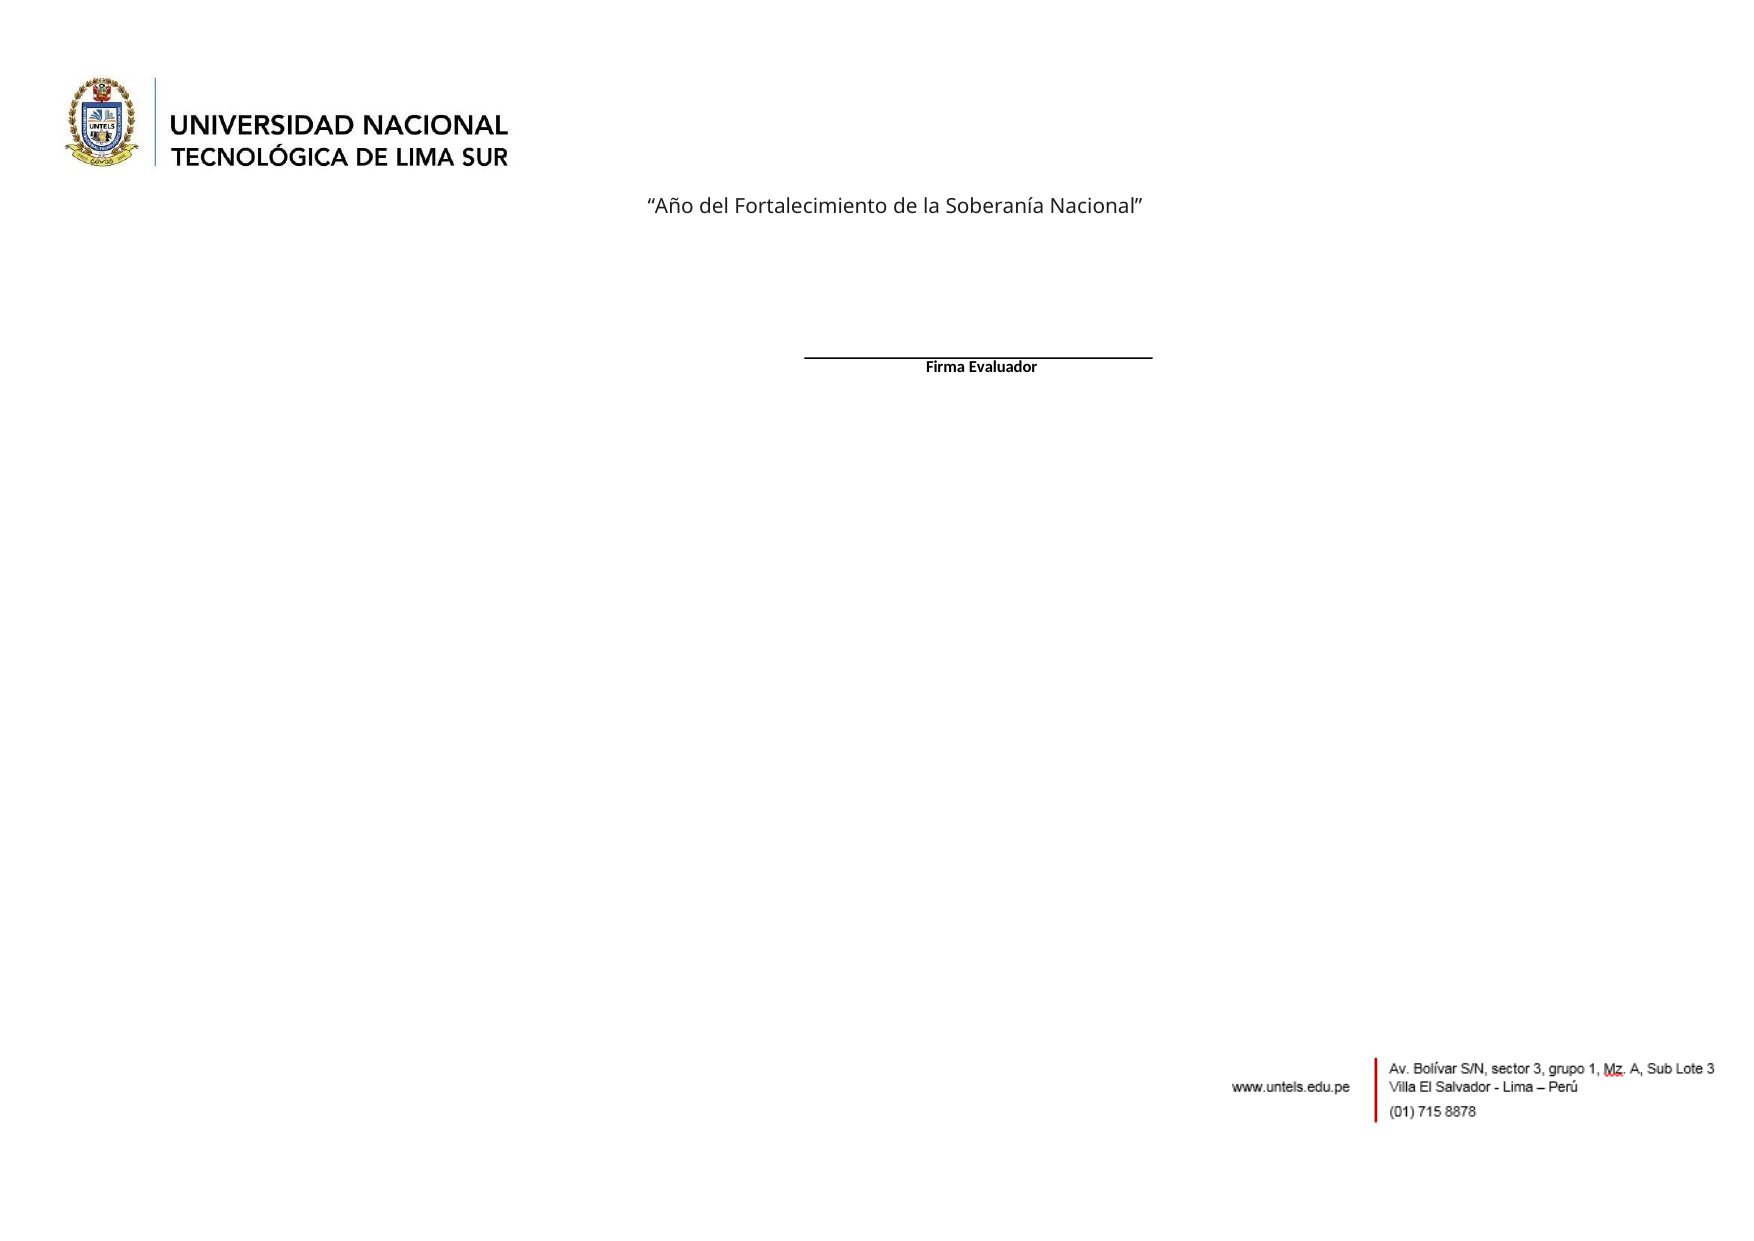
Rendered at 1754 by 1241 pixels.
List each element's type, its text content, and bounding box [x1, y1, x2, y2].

picture [59, 75, 513, 173]
text Firma Evaluador [492, 353, 1471, 376]
picture [1216, 1048, 1725, 1134]
